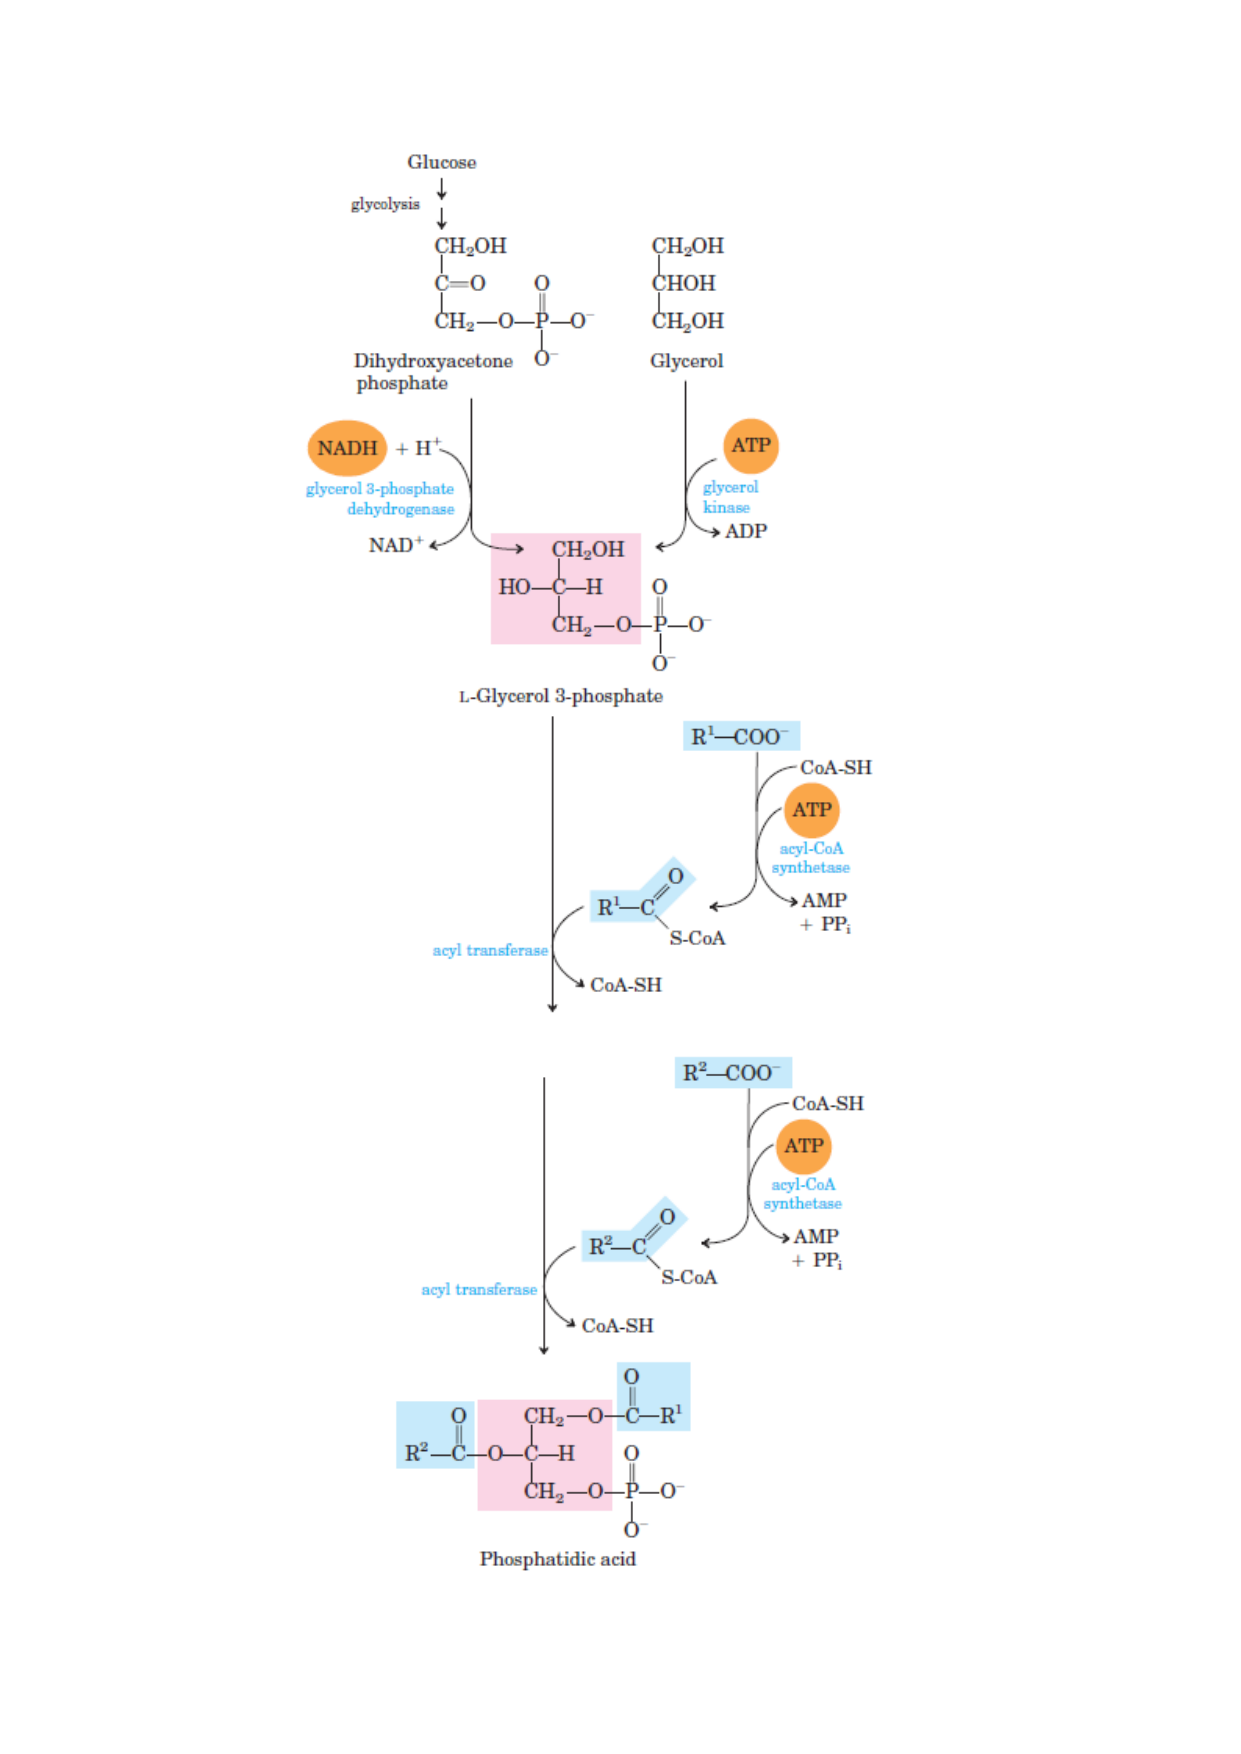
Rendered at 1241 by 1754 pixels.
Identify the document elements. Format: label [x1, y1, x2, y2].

picture [288, 147, 893, 1017]
picture [385, 1051, 885, 1580]
